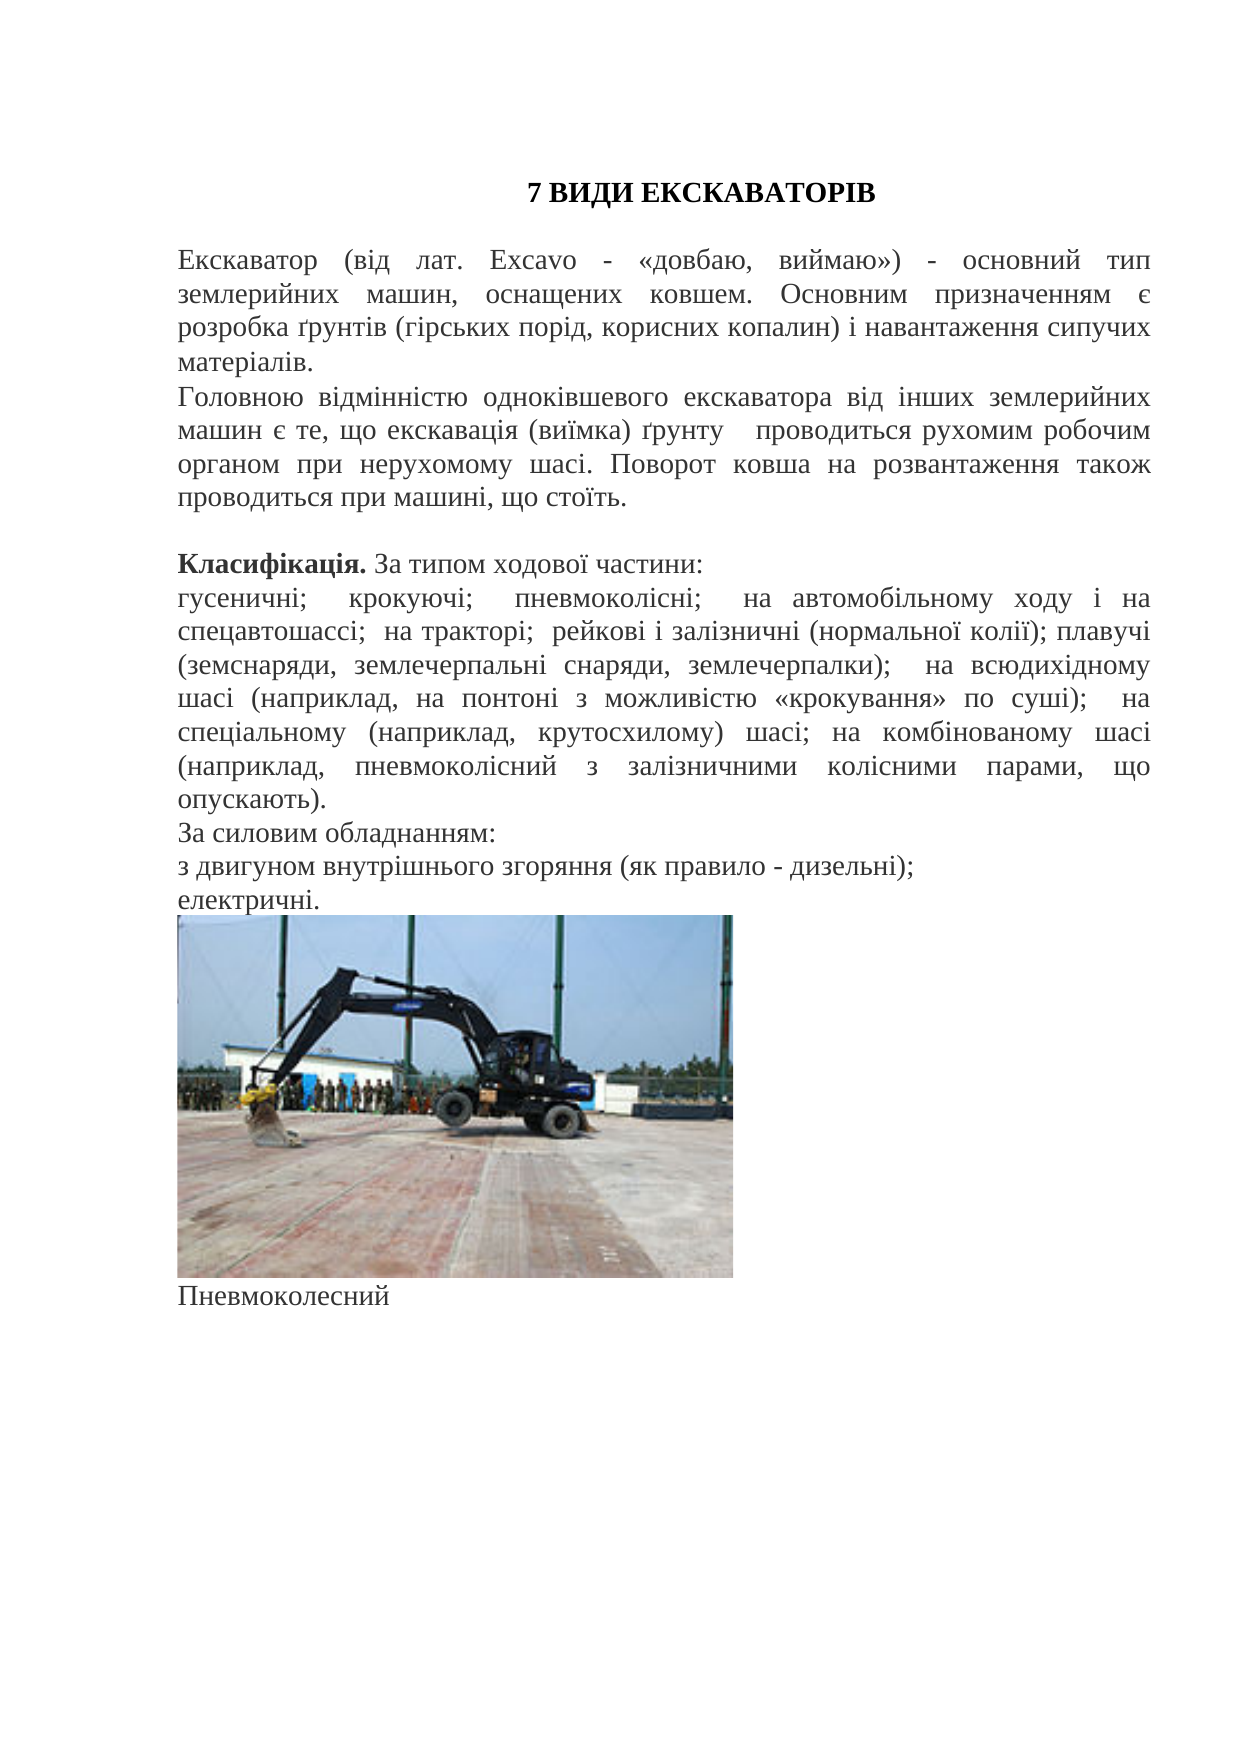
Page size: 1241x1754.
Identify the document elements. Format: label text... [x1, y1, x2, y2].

text Пневмоколесний [177, 1278, 1152, 1311]
text За силовим обладнанням: [177, 815, 1152, 848]
text Екскаватор (від лат. Excavo - «довбаю, виймаю») - основний тип землерийних машин, оснащених ковшем. Основним призначенням є розробка ґрунтів (гірських порід, корисних копалин) і навантаження сипучих матеріалів. [177, 242, 1152, 379]
text гусеничні; крокуючі; пневмоколісні; на автомобільному ходу і на спецавтошассі; на тракторі; рейкові і залізничні (нормальної колії); плавучі (земснаряди, землечерпальні снаряди, землечерпалки); на всюдихідному шасі (наприклад, на понтоні з можливістю «крокування» по суші); на спеціальному (наприклад, крутосхилому) шасі; на комбінованому шасі (наприклад, пневмоколісний з залізничними колісними парами, що опускають). [177, 580, 1152, 815]
text з двигуном внутрішнього згоряння (як правило - дизельні); [177, 848, 1152, 882]
text Головною відмінністю одноківшевого екскаватора від інших землерийних машин є те, що екскавація (виїмка) ґрунту проводиться рухомим робочим органом при нерухомому шасі. Поворот ковша на розвантаження також проводиться при машині, що стоїть. [177, 379, 1152, 513]
picture [177, 915, 734, 1278]
text електричні. [177, 882, 1152, 915]
text 7 ВИДИ ЕКСКАВАТОРІВ [177, 175, 1152, 209]
text Класифікація. За типом ходової частини: [177, 546, 1152, 580]
